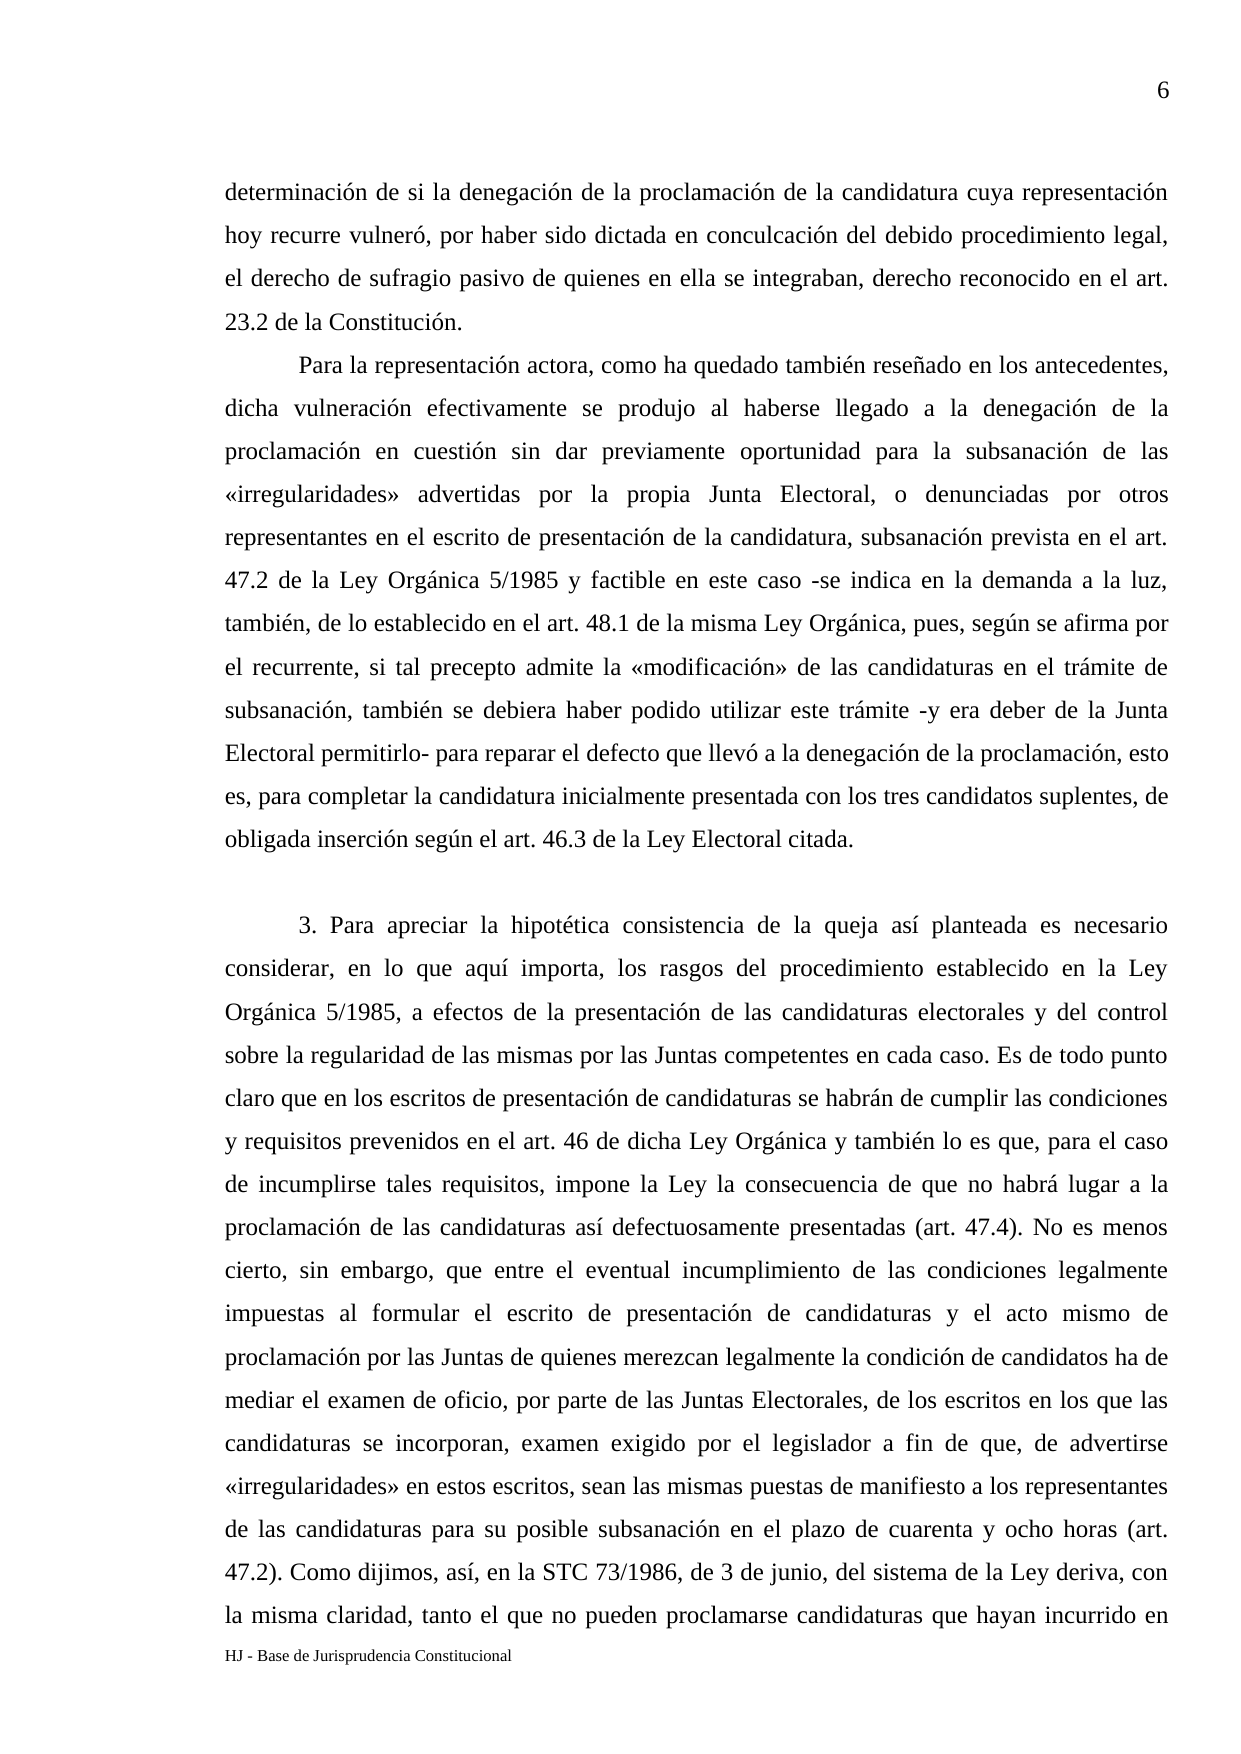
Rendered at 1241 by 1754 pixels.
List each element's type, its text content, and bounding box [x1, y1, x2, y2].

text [224, 177, 1169, 335]
text Para la representación actora, como ha quedado también reseñado en los antecedentes, dicha vulneración efectivamente se produjo al haberse llegado a la denegación de la proclamación en cuestión sin dar previamente oportunidad para la subsanación de las «irregularidades» advertidas por la propia Junta Electoral, o denunciadas por otros representantes en el escrito de presentación de la candidatura, subsanación prevista en el art. 47.2 de la Ley Orgánica 5/1985 y factible en este caso -se indica en la demanda a la luz, también, de lo establecido en el art. 48.1 de la misma Ley Orgánica, pues, según se afirma por el recurrente, si tal precepto admite la «modificación» de las candidaturas en el trámite de subsanación, también se debiera haber podido utilizar este trámite -y era deber de la Junta Electoral permitirlo- para reparar el defecto que llevó a la denegación de la proclamación, esto es, para completar la candidatura inicialmente presentada con los tres candidatos suplentes, de obligada inserción según el art. 46.3 de la Ley Electoral citada. [224, 350, 1169, 853]
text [224, 910, 1169, 1629]
